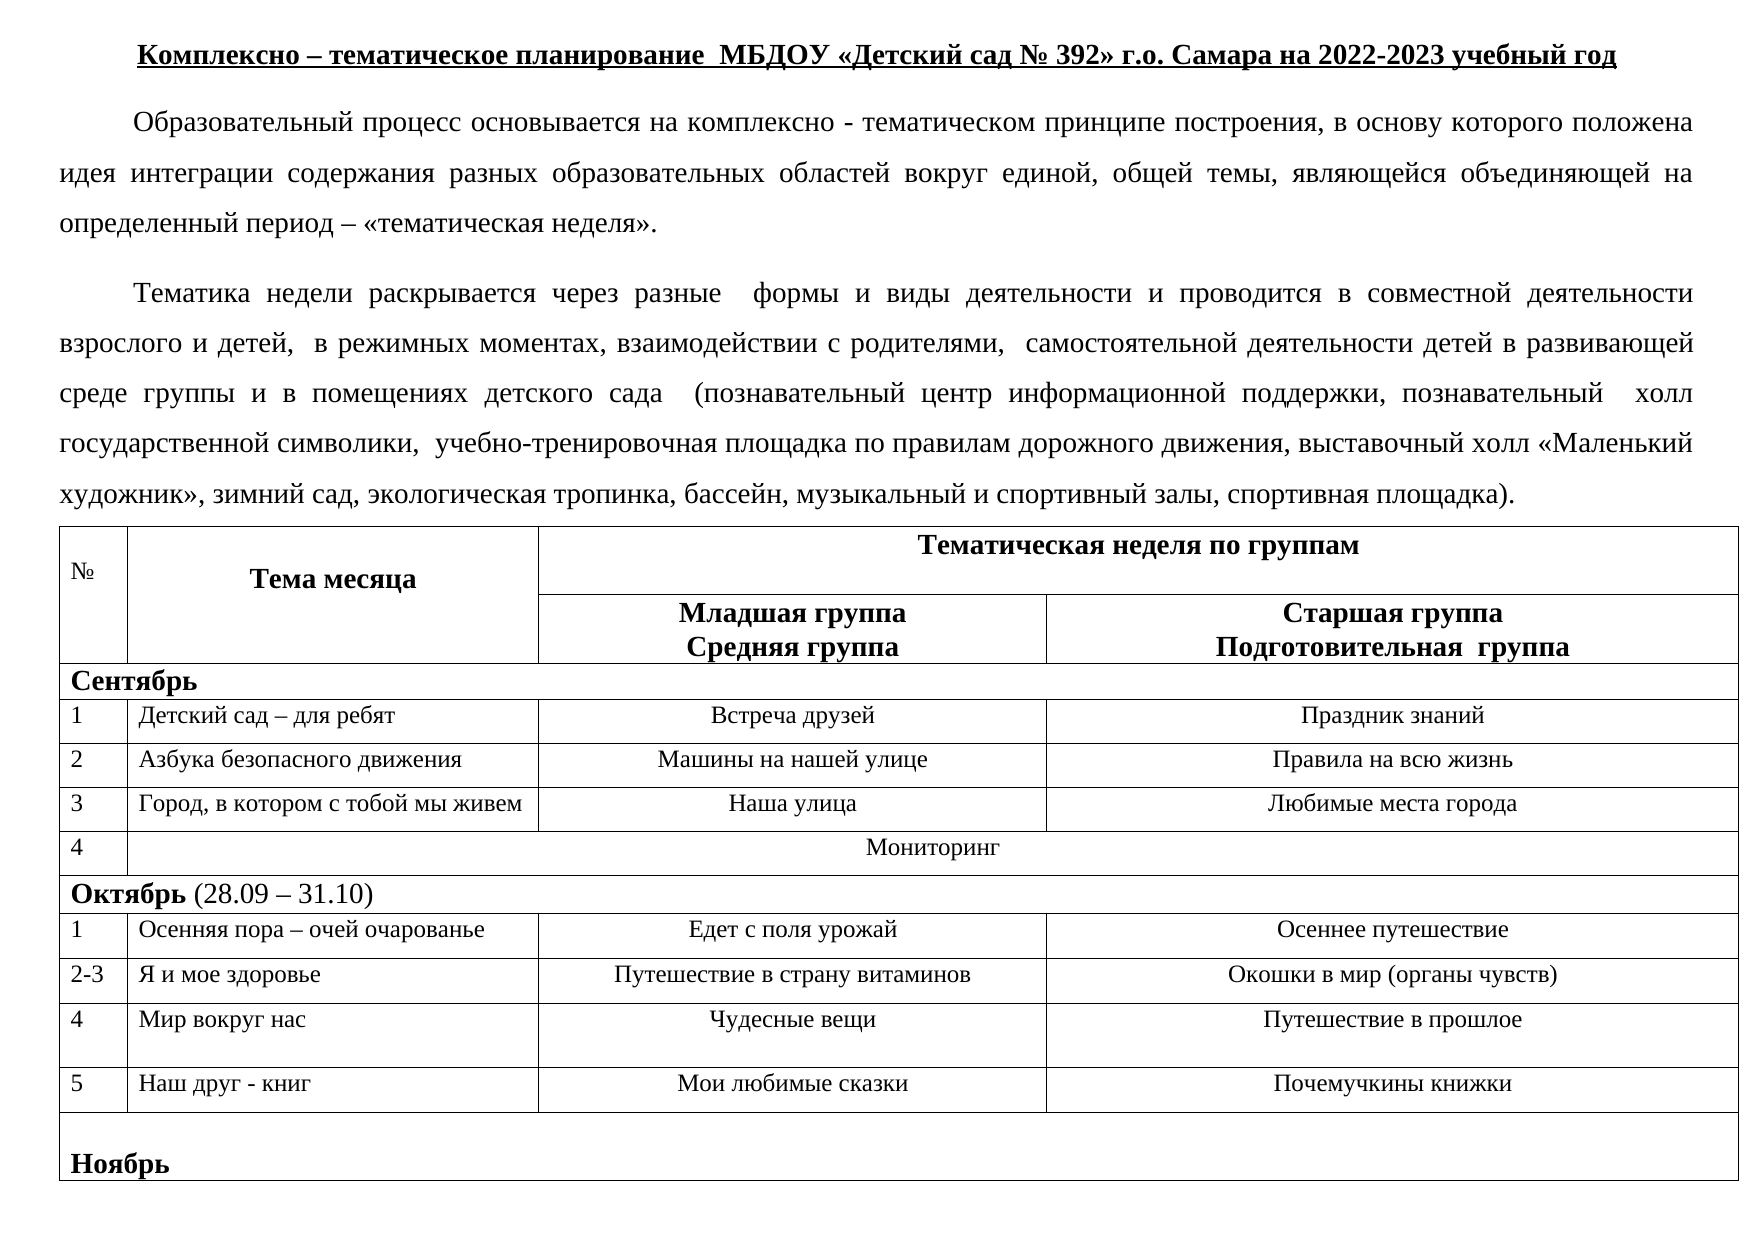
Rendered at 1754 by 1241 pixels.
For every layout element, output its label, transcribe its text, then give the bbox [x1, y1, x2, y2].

table_cell 5 [60, 1068, 127, 1112]
table_cell Встреча друзей [539, 700, 1046, 743]
table_cell Окошки в мир (органы чувств) [1047, 959, 1738, 1003]
table_cell Сентябрь [60, 664, 1738, 699]
table_cell Наша улица [539, 788, 1046, 831]
table_cell Младшая группа Средняя группа [539, 595, 1046, 662]
table_cell 2 [60, 744, 127, 787]
text Образовательный процесс основывается на комплексно - тематическом принципе построения, в основу которого положена идея интеграции содержания разных образовательных областей вокруг единой, общей темы, являющейся объединяющей на определенный период – «тематическая неделя». [59, 104, 1695, 239]
table_cell Город, в котором с тобой мы живем [128, 788, 538, 831]
table_cell Наш друг - книг [128, 1068, 538, 1112]
table_cell Старшая группа Подготовительная группа [1047, 595, 1738, 662]
table_cell 1 [60, 700, 127, 743]
table_cell Мониторинг [128, 832, 1738, 875]
text Тематика недели раскрывается через разные формы и виды деятельности и проводится в совместной деятельности взрослого и детей, в режимных моментах, взаимодействии с родителями, самостоятельной деятельности детей в развивающей среде группы и в помещениях детского сада (познавательный центр информационной поддержки, познавательный холл государственной символики, учебно-тренировочная площадка по правилам дорожного движения, выставочный холл «Маленький художник», зимний сад, экологическая тропинка, бассейн, музыкальный и спортивный залы, спортивная площадка). [59, 275, 1695, 509]
table_cell Мои любимые сказки [539, 1068, 1046, 1112]
table_cell Чудесные вещи [539, 1004, 1046, 1067]
table_cell Машины на нашей улице [539, 744, 1046, 787]
table_header № [60, 527, 127, 662]
table_cell Почемучкины книжки [1047, 1068, 1738, 1112]
table_cell Едет с поля урожай [539, 914, 1046, 958]
table_cell Осенняя пора – очей очарованье [128, 914, 538, 958]
table_cell Я и мое здоровье [128, 959, 538, 1003]
table_cell Ноябрь [60, 1113, 1738, 1180]
table_cell Мир вокруг нас [128, 1004, 538, 1067]
text Комплексно – тематическое планирование МБДОУ «Детский сад № 392» г.о. Самара на 2022-2023 учебный год [59, 37, 1695, 71]
table_cell 1 [60, 914, 127, 958]
table_cell 2-3 [60, 959, 127, 1003]
table_cell Любимые места города [1047, 788, 1738, 831]
table_cell 4 [60, 1004, 127, 1067]
table_cell Осеннее путешествие [1047, 914, 1738, 958]
table_cell 4 [60, 832, 127, 875]
table_cell Праздник знаний [1047, 700, 1738, 743]
table_cell Азбука безопасного движения [128, 744, 538, 787]
table_cell Путешествие в страну витаминов [539, 959, 1046, 1003]
table_cell Детский сад – для ребят [128, 700, 538, 743]
table_header Тематическая неделя по группам [539, 527, 1738, 594]
table_header Тема месяца [128, 527, 538, 662]
table_cell Путешествие в прошлое [1047, 1004, 1738, 1067]
table_cell Октябрь (28.09 – 31.10) [60, 876, 1738, 913]
table_cell 3 [60, 788, 127, 831]
table_cell Правила на всю жизнь [1047, 744, 1738, 787]
